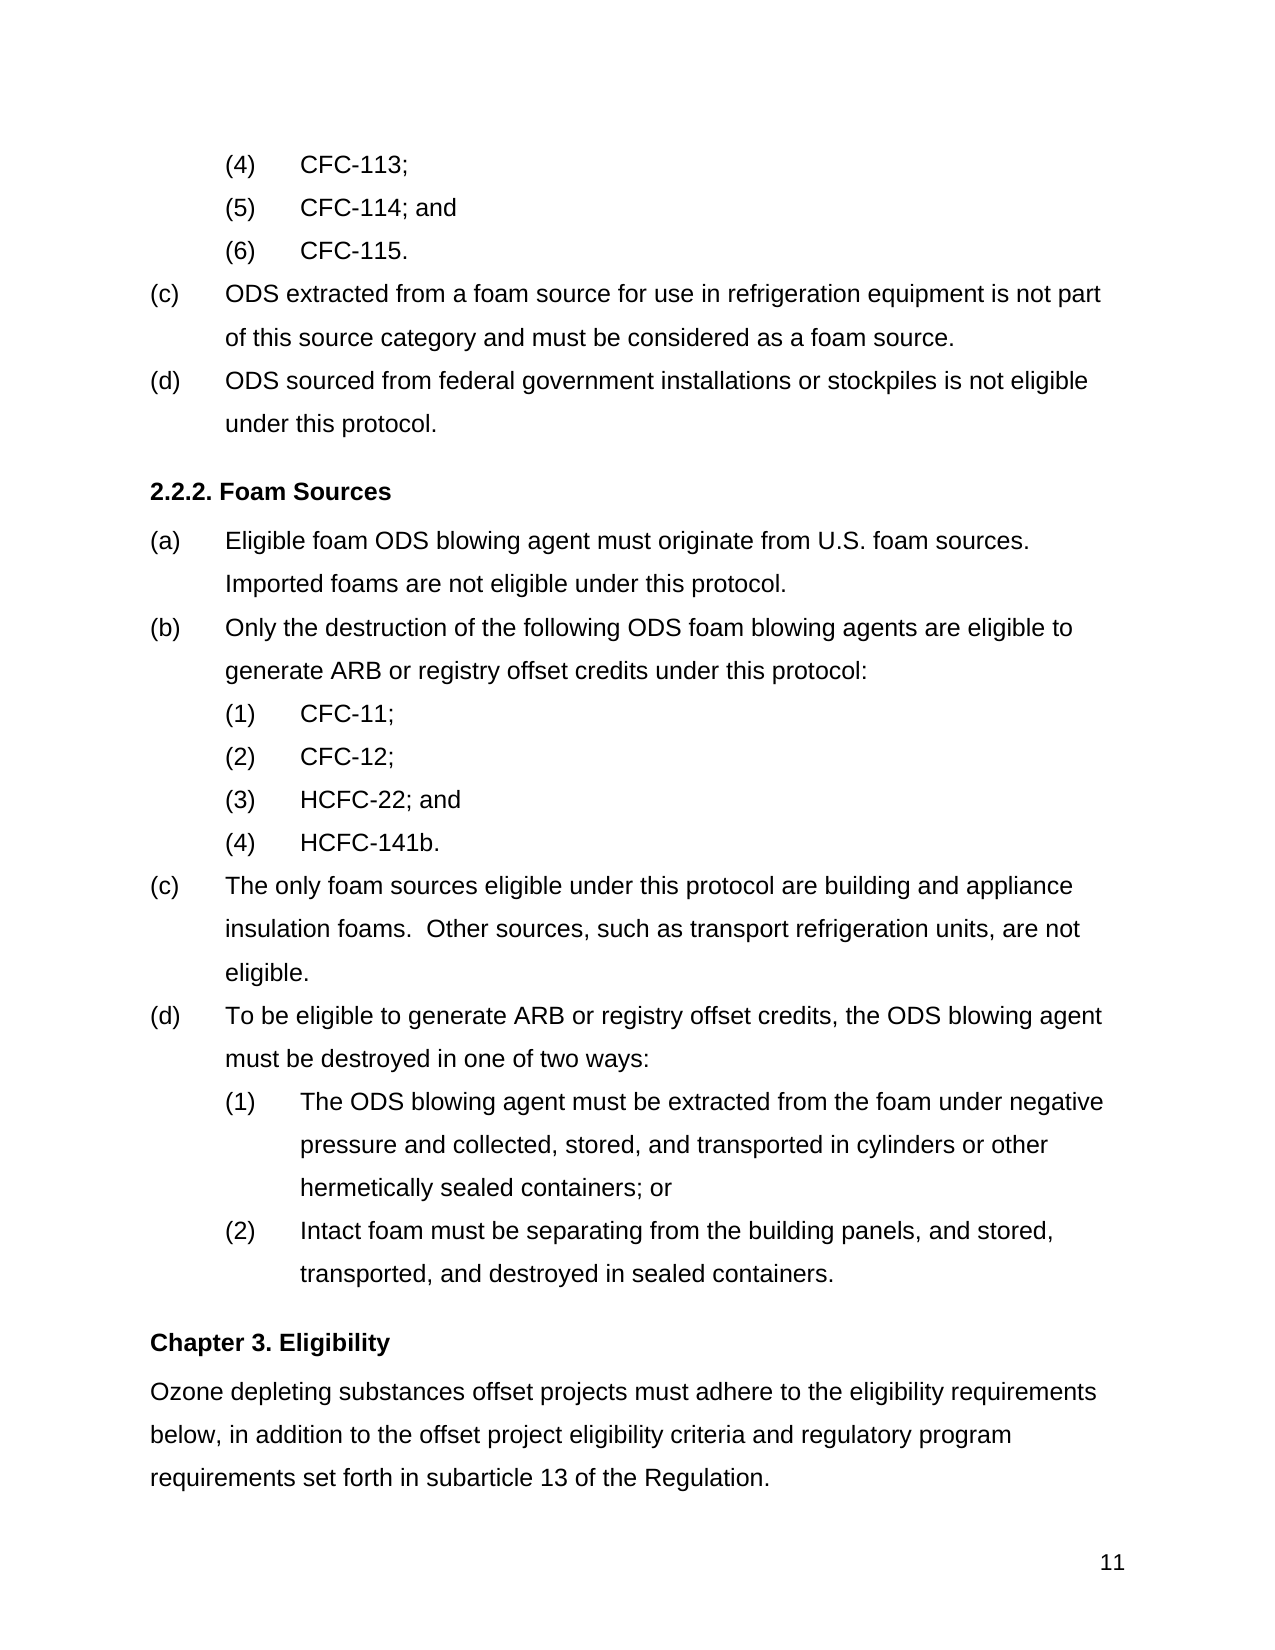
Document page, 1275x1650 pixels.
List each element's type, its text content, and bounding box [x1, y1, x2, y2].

list CFC-114; and [225, 193, 1125, 222]
list The only foam sources eligible under this protocol are building and appliance insulation foams. Other sources, such as transport refrigeration units, are not eligible. [150, 871, 1125, 986]
list Only the destruction of the following ODS foam blowing agents are eligible to generate ARB or registry offset credits under this protocol: [150, 612, 1125, 684]
list CFC-12; [225, 742, 1125, 771]
list CFC-115. [225, 236, 1125, 265]
list The ODS blowing agent must be extracted from the foam under negative pressure and collected, stored, and transported in cylinders or other hermetically sealed containers; or [225, 1087, 1125, 1202]
list CFC-11; [225, 699, 1125, 727]
list To be eligible to generate ARB or registry offset credits, the ODS blowing agent must be destroyed in one of two ways: [150, 1001, 1125, 1072]
list ODS extracted from a foam source for use in refrigeration equipment is not part of this source category and must be considered as a foam source. [150, 279, 1125, 351]
list HCFC-141b. [225, 828, 1125, 857]
list Intact foam must be separating from the building panels, and stored, transported, and destroyed in sealed containers. [225, 1216, 1125, 1288]
list HCFC-22; and [225, 785, 1125, 814]
list CFC-113; [225, 150, 1125, 179]
list Eligible foam ODS blowing agent must originate from U.S. foam sources. Imported foams are not eligible under this protocol. [150, 526, 1125, 598]
subtitle Chapter 3. Eligibility [150, 1327, 1125, 1356]
list ODS sourced from federal government installations or stockpiles is not eligible under this protocol. [150, 366, 1125, 437]
subtitle 2.2.2. Foam Sources [150, 477, 1125, 506]
text Ozone depleting substances offset projects must adhere to the eligibility requirements below, in addition to the offset project eligibility criteria and regulatory program requirements set forth in subarticle 13 of the Regulation. [150, 1377, 1125, 1492]
